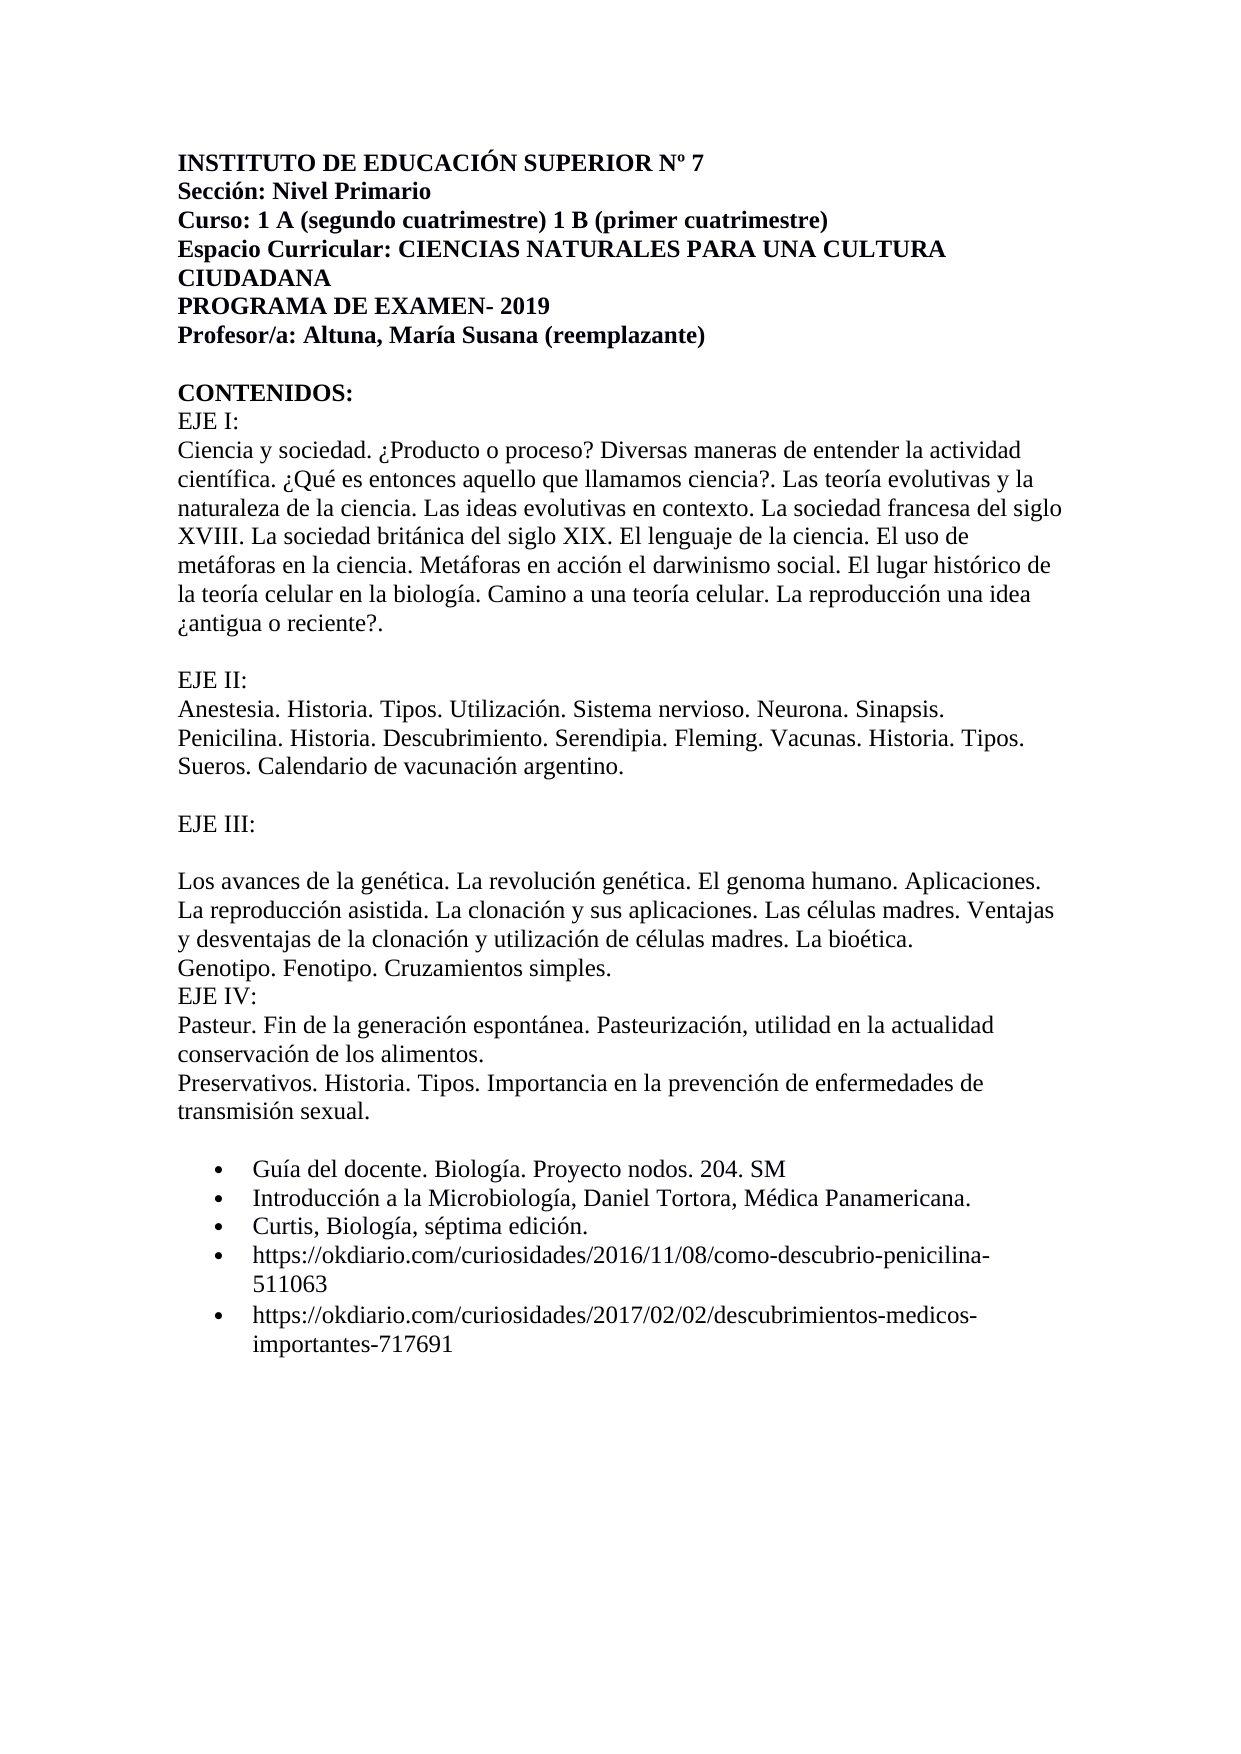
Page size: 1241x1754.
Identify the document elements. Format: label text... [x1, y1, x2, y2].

text Los avances de la genética. La revolución genética. El genoma humano. Aplicaciones. La reproducción asistida. La clonación y sus aplicaciones. Las células madres. Ventajas y desventajas de la clonación y utilización de células madres. La bioética. [177, 866, 1063, 953]
text INSTITUTO DE EDUCACIÓN SUPERIOR Nº 7 [177, 148, 1063, 176]
text Preservativos. Historia. Tipos. Importancia en la prevención de enfermedades de transmisión sexual. [177, 1068, 1063, 1125]
text EJE IV: [177, 981, 1063, 1010]
text CONTENIDOS: [177, 378, 1063, 406]
text Ciencia y sociedad. ¿Producto o proceso? Diversas maneras de entender la actividad científica. ¿Qué es entonces aquello que llamamos ciencia?. Las teoría evolutivas y la naturaleza de la ciencia. Las ideas evolutivas en contexto. La sociedad francesa del siglo XVIII. La sociedad británica del siglo XIX. El lenguaje de la ciencia. El uso de metáforas en la ciencia. Metáforas en acción el darwinismo social. El lugar histórico de la teoría celular en la biología. Camino a una teoría celular. La reproducción una idea ¿antigua o reciente?. [177, 435, 1063, 636]
text Anestesia. Historia. Tipos. Utilización. Sistema nervioso. Neurona. Sinapsis. [177, 694, 1063, 723]
list Introducción a la Microbiología, Daniel Tortora, Médica Panamericana. [215, 1183, 1063, 1211]
text Pasteur. Fin de la generación espontánea. Pasteurización, utilidad en la actualidad conservación de los alimentos. [177, 1010, 1063, 1068]
text Genotipo. Fenotipo. Cruzamientos simples. [177, 953, 1063, 981]
text Penicilina. Historia. Descubrimiento. Serendipia. Fleming. Vacunas. Historia. Tipos. Sueros. Calendario de vacunación argentino. [177, 723, 1063, 780]
list Guía del docente. Biología. Proyecto nodos. 204. SM [215, 1154, 1063, 1183]
text PROGRAMA DE EXAMEN- 2019 [177, 291, 1063, 320]
text Espacio Curricular: CIENCIAS NATURALES PARA UNA CULTURA CIUDADANA [177, 234, 1063, 291]
text Curso: 1 A (segundo cuatrimestre) 1 B (primer cuatrimestre) [177, 205, 1063, 234]
text Sección: Nivel Primario [177, 176, 1063, 205]
list https://okdiario.com/curiosidades/2016/11/08/como-descubrio-penicilina-511063 [215, 1240, 1063, 1298]
list Curtis, Biología, séptima edición. [215, 1211, 1063, 1240]
list https://okdiario.com/curiosidades/2017/02/02/descubrimientos-medicos-importantes-717691 [215, 1301, 1063, 1358]
text EJE II: [177, 665, 1063, 694]
text EJE I: [177, 406, 1063, 435]
text Profesor/a: Altuna, María Susana (reemplazante) [177, 320, 1063, 349]
text EJE III: [177, 809, 1063, 838]
